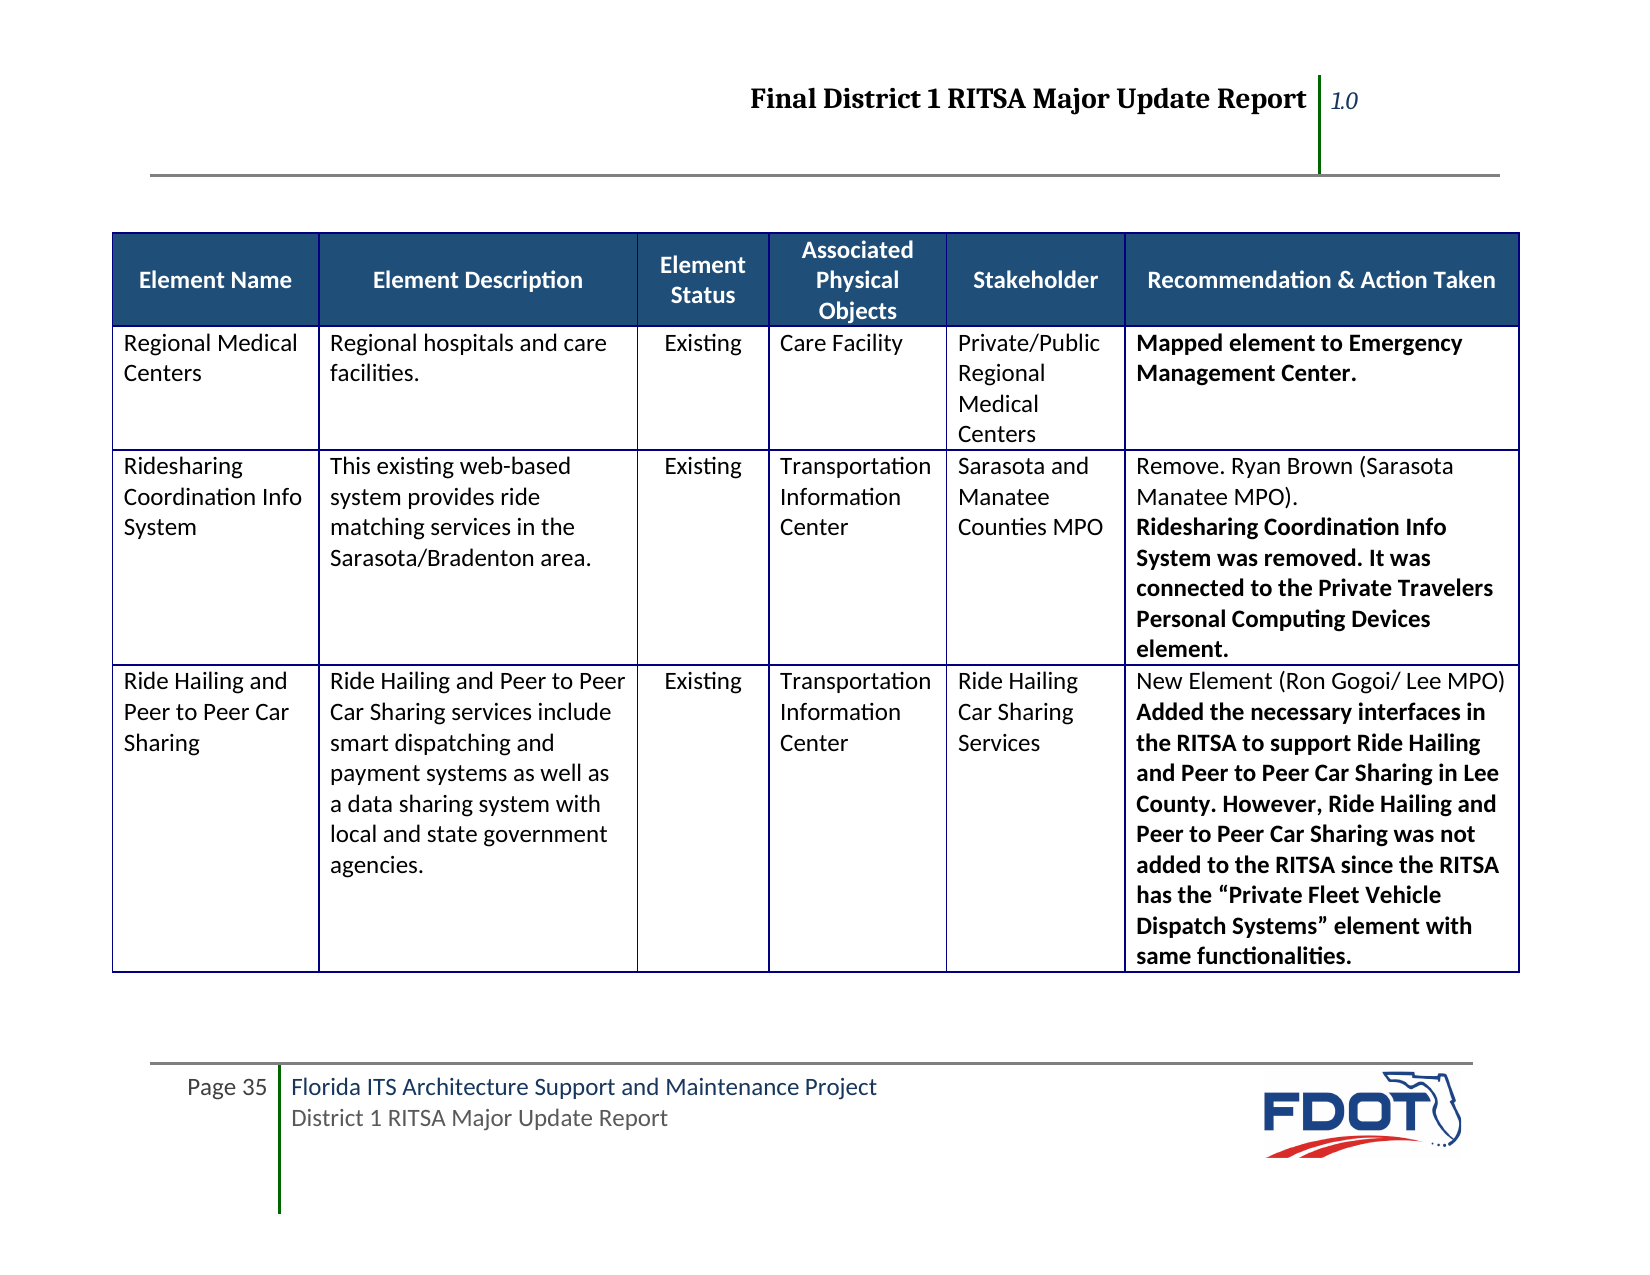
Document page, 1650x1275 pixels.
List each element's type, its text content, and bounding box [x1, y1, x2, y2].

table_cell New Element (Ron Gogoi/ Lee MPO) Added the necessary interfaces in the RITSA to support Ride Hailing and Peer to Peer Car Sharing in Lee County. However, Ride Hailing and Peer to Peer Car Sharing was not added to the RITSA since the RITSA has the “Private Fleet Vehicle Dispatch Systems” element with same functionalities. [1126, 666, 1518, 971]
table_cell Regional Medical Centers [113, 327, 318, 449]
table_header Element Name [113, 234, 318, 325]
table_cell Private/Public Regional Medical Centers [947, 327, 1124, 449]
table_cell Regional hospitals and care facilities. [320, 327, 637, 449]
table_header Recommendation & Action Taken [1126, 234, 1518, 325]
table_cell Ride Hailing and Peer to Peer Car Sharing [113, 666, 318, 971]
table_cell Ride Hailing and Peer to Peer Car Sharing services include smart dispatching and payment systems as well as a data sharing system with local and state government agencies. [320, 666, 637, 971]
table_cell Mapped element to Emergency Management Center. [1126, 327, 1518, 449]
table_cell Ridesharing Coordination Info System [113, 451, 318, 664]
table_header Stakeholder [947, 234, 1124, 325]
table_cell Existing [638, 327, 768, 449]
table_cell Transportation Information Center [770, 666, 946, 971]
table_header Associated Physical Objects [770, 234, 946, 325]
table_cell This existing web-based system provides ride matching services in the Sarasota/Bradenton area. [320, 451, 637, 664]
table_header Element Status [638, 234, 768, 325]
table_cell Existing [638, 666, 768, 971]
table_header Element Description [320, 234, 637, 325]
table_cell Care Facility [770, 327, 946, 449]
table_cell Transportation Information Center [770, 451, 946, 664]
table_cell Ride Hailing Car Sharing Services [947, 666, 1124, 971]
table_cell Existing [638, 451, 768, 664]
table_cell Remove. Ryan Brown (Sarasota Manatee MPO). Ridesharing Coordination Info System was removed. It was connected to the Private Travelers Personal Computing Devices element. [1126, 451, 1518, 664]
table_cell Sarasota and Manatee Counties MPO [947, 451, 1124, 664]
